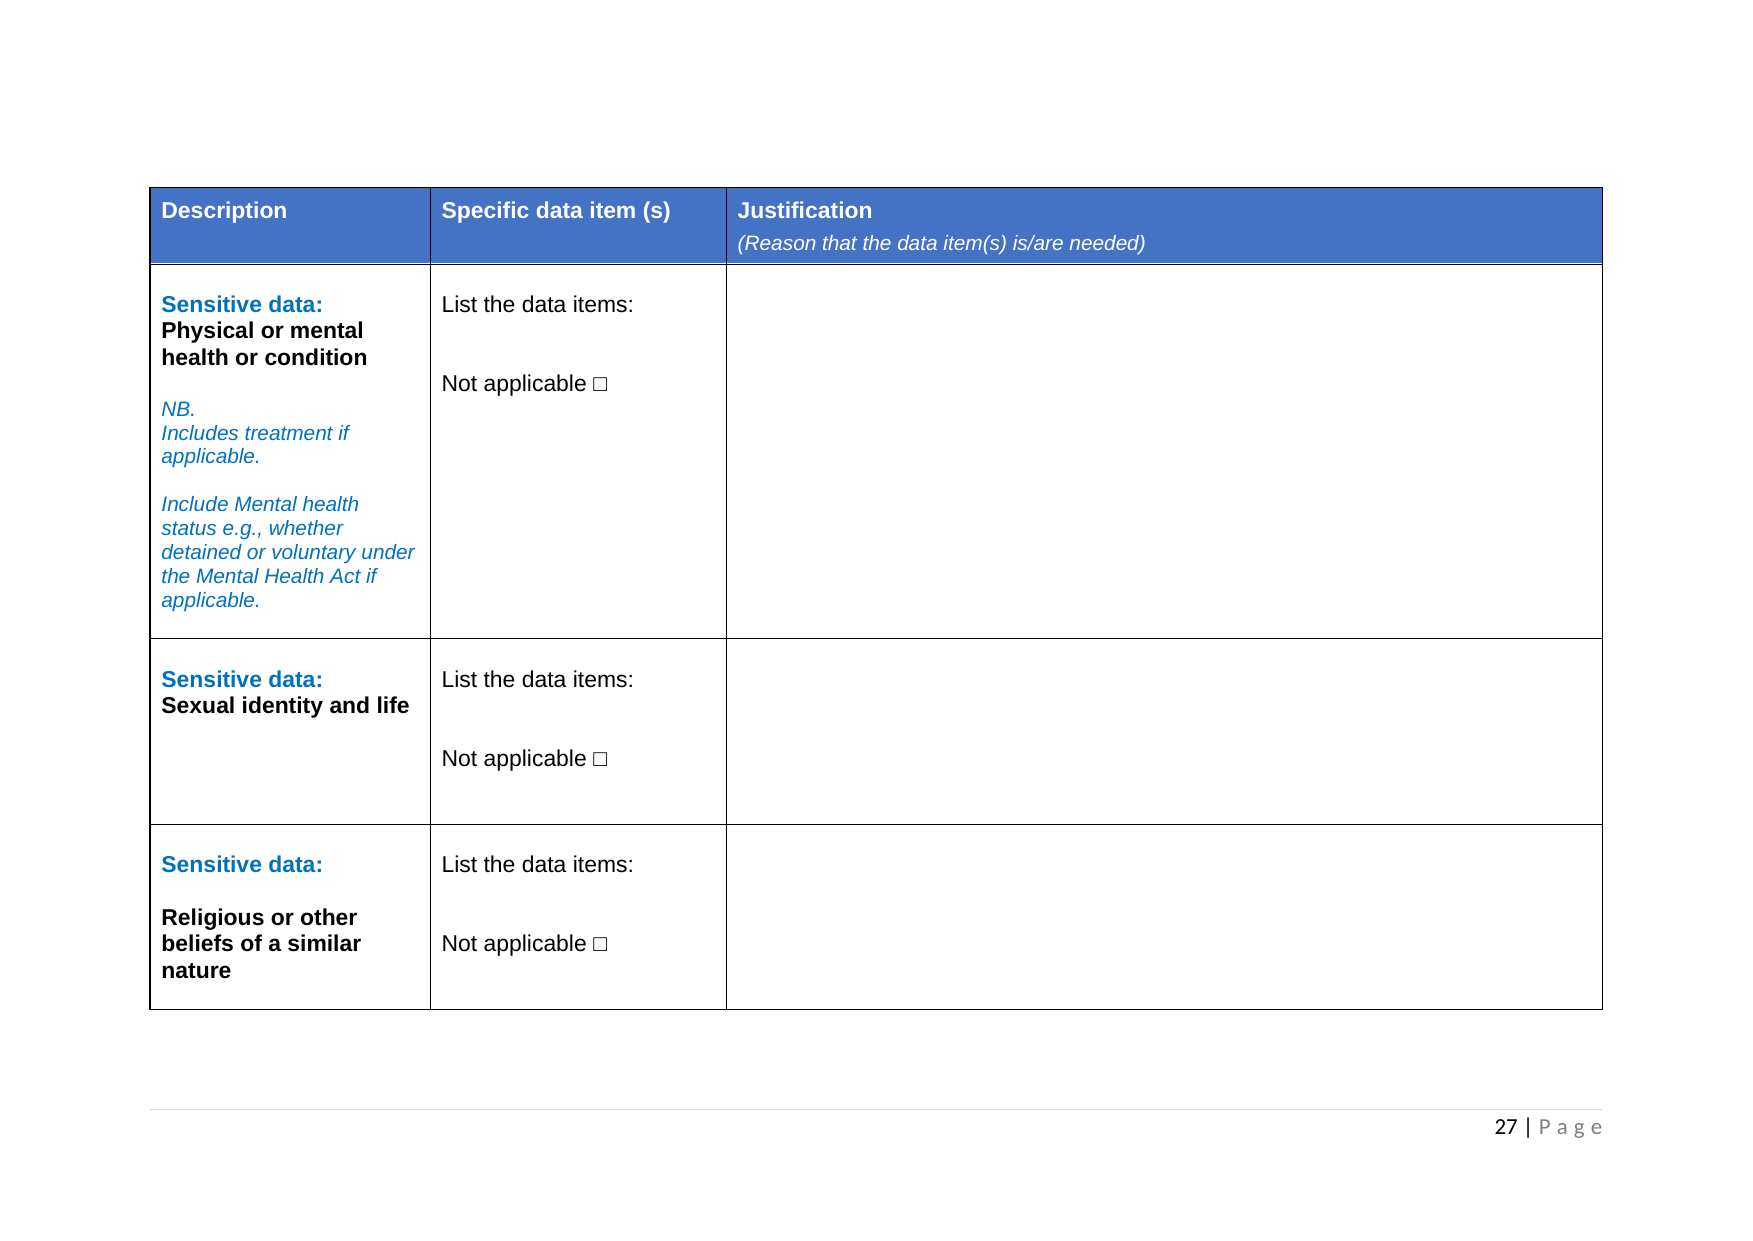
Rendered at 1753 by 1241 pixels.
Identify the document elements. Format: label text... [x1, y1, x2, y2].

table_header Justification (Reason that the data item(s) is/are needed) [727, 188, 1602, 263]
table_cell List the data items: Not applicable □ [431, 639, 726, 824]
table_cell List the data items: Not applicable □ [431, 265, 726, 638]
table_cell [727, 265, 1602, 638]
table_header Description [151, 188, 430, 263]
table_cell List the data items: Not applicable □ [431, 825, 726, 1009]
table_header Specific data item (s) [431, 188, 726, 263]
table_cell Sensitive data: Sexual identity and life [151, 639, 430, 824]
table_cell Sensitive data: Religious or other beliefs of a similar nature [151, 825, 430, 1009]
table_cell Sensitive data: Physical or mental health or condition NB. Includes treatment if applicable. Include Mental health status e.g., whether detained or voluntary under the Mental Health Act if applicable. [151, 265, 430, 638]
table_cell [727, 639, 1602, 824]
table_cell [727, 825, 1602, 1009]
